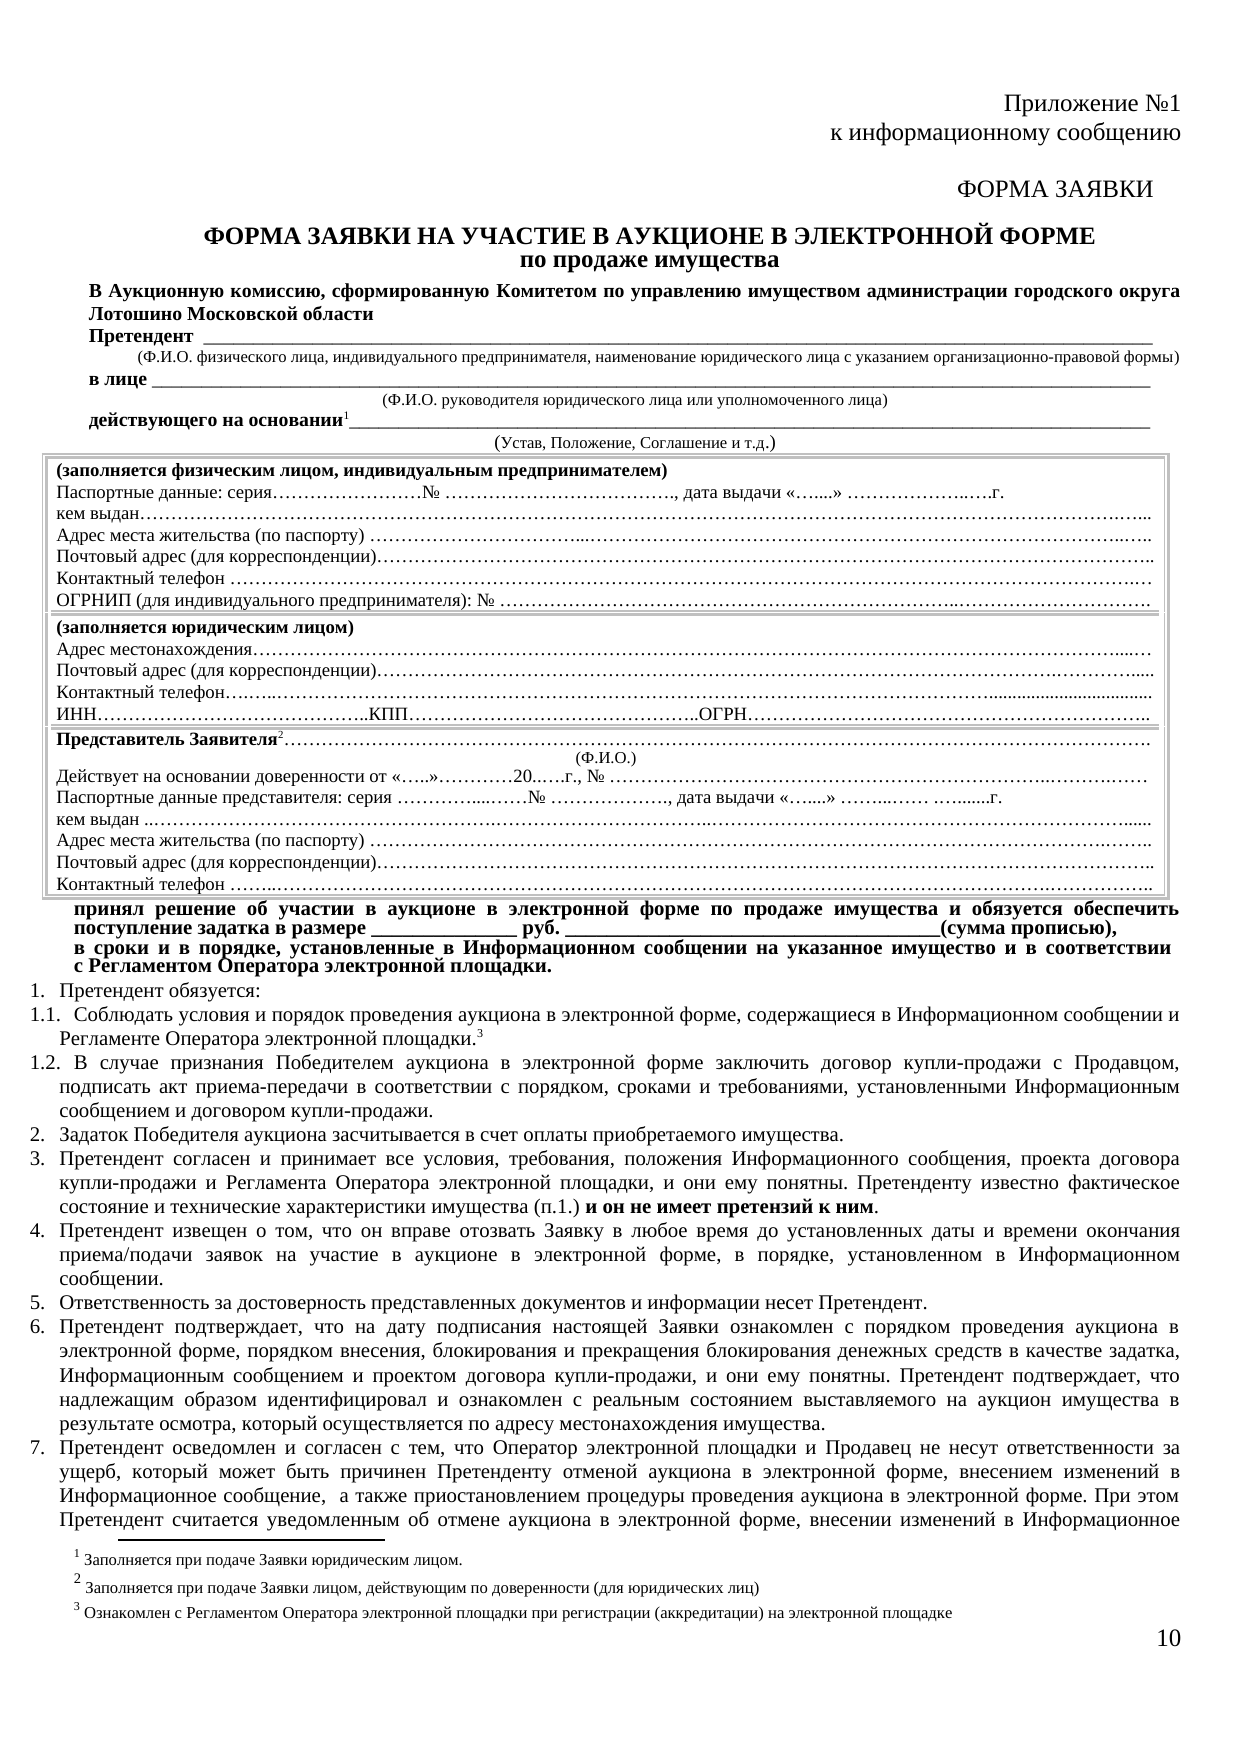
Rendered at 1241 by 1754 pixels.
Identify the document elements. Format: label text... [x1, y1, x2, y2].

text (Устав, Положение, Соглашение и т.д.) [88, 431, 1181, 453]
text ФОРМА ЗАЯВКИ [929, 174, 1181, 203]
text к информационному сообщению [118, 117, 1181, 145]
table_header (заполняется физическим лицом, индивидуальным предпринимателем) Паспортные данные: серия……………………№ ………………………………., дата выдачи «…....» ………………..….г. кем выдан………………………………………………………………………………………………………………………………………….…... Адрес места жительства (по паспорту) ……………………………...…………………………………………………………………………..….. Почтовый адрес (для корреспонденции)…………………………………………………………………………………………………………….. Контактный телефон ……………………………………………………………………………………………………………………………….… ОГРНИП (для индивидуального предпринимателя): № ………………………………………………………………..…………………………. [48, 459, 1164, 610]
list Ответственность за достоверность представленных документов и информации несет Претендент. [29, 1290, 1181, 1314]
text Приложение №1 [118, 88, 1181, 117]
list Соблюдать условия и порядок проведения аукциона в электронной форме, содержащиеся в Информационном сообщении и Регламенте Оператора электронной площадки. [29, 1002, 1181, 1050]
list Задаток Победителя аукциона засчитывается в счет оплаты приобретаемого имущества. [29, 1122, 1181, 1146]
text В Аукционную комиссию, сформированную Комитетом по управлению имуществом администрации городского округа Лотошино Московской области [88, 279, 1181, 324]
list Претендент подтверждает, что на дату подписания настоящей Заявки ознакомлен с порядком проведения аукциона в электронной форме, порядком внесения, блокирования и прекращения блокирования денежных средств в качестве задатка, Информационным сообщением и проектом договора купли-продажи, и они ему понятны. Претендент подтверждает, что надлежащим образом идентифицировал и ознакомлен с реальным состоянием выставляемого на аукцион имущества в результате осмотра, который осуществляется по адресу местонахождения имущества. [29, 1314, 1181, 1435]
table_cell (заполняется юридическим лицом) Адрес местонахождения…………………………………………………………………………………………………………………………....… Почтовый адрес (для корреспонденции)……………………………………………………………………………………………….…………..... Контактный телефон….…..……………………………………………………………………………………………………................................... ИНН……………………………………..КПП………………………………………..ОГРН……………………………………………………….. [45, 610, 1167, 724]
text действующего на основании_________________________________________________________________________________ [88, 408, 1181, 431]
list Претендент обязуется: [29, 977, 1181, 1002]
text Претендент ________________________________________________________________________________________________ [88, 324, 1181, 347]
list Претендент согласен и принимает все условия, требования, положения Информационного сообщения, проекта договора купли-продажи и Регламента Оператора электронной площадки, и они ему понятны. Претенденту известно фактическое состояние и технические характеристики имущества (п.1.) и он не имеет претензий к ним. [29, 1146, 1181, 1218]
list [29, 1435, 1181, 1531]
text в сроки и в порядке, установленные в Информационном сообщении на указанное имущество и в соответствии с Регламентом Оператора электронной площадки. [74, 939, 1181, 977]
text по продаже имущества [118, 249, 1181, 272]
list Претендент извещен о том, что он вправе отозвать Заявку в любое время до установленных даты и времени окончания приема/подачи заявок на участие в аукционе в электронной форме, в порядке, установленном в Информационном сообщении. [29, 1218, 1181, 1290]
text принял решение об участии в аукционе в электронной форме по продаже имущества и обязуется обеспечить поступление задатка в размере ______________ руб. ____________________________________(сумма прописью), [74, 900, 1181, 939]
text ФОРМА ЗАЯВКИ НА УЧАСТИЕ В АУКЦИОНЕ В ЭЛЕКТРОННОЙ ФОРМЕ [118, 226, 1181, 249]
text (Ф.И.О. физического лица, индивидуального предпринимателя, наименование юридического лица с указанием организационно-правовой формы) [88, 347, 1181, 366]
text в лице _____________________________________________________________________________________________________ [88, 366, 1181, 389]
text (Ф.И.О. руководителя юридического лица или уполномоченного лица) [88, 389, 1181, 408]
list В случае признания Победителем аукциона в электронной форме заключить договор купли-продажи с Продавцом, подписать акт приема-передачи в соответствии с порядком, сроками и требованиями, установленными Информационным сообщением и договором купли-продажи. [29, 1050, 1181, 1122]
table_cell Представитель Заявителя…………………………………………………………………………………………………………………………. (Ф.И.О.) Действует на основании доверенности от «…..»…………20..….г., № ……………………………………………………………..……….…… Паспортные данные представителя: серия …………....……№ ………………., дата выдачи «…....» ……...…… .….......г. кем выдан ..……………………………………………….……………………………..…………………………………………………………...... Адрес места жительства (по паспорту) ……………………………………………………………………………………………………….…….. Почтовый адрес (для корреспонденции)…………………………………………………………………………………………………………….. Контактный телефон ……..…………………………………………………………………………………………………………….…………….. [45, 724, 1167, 894]
